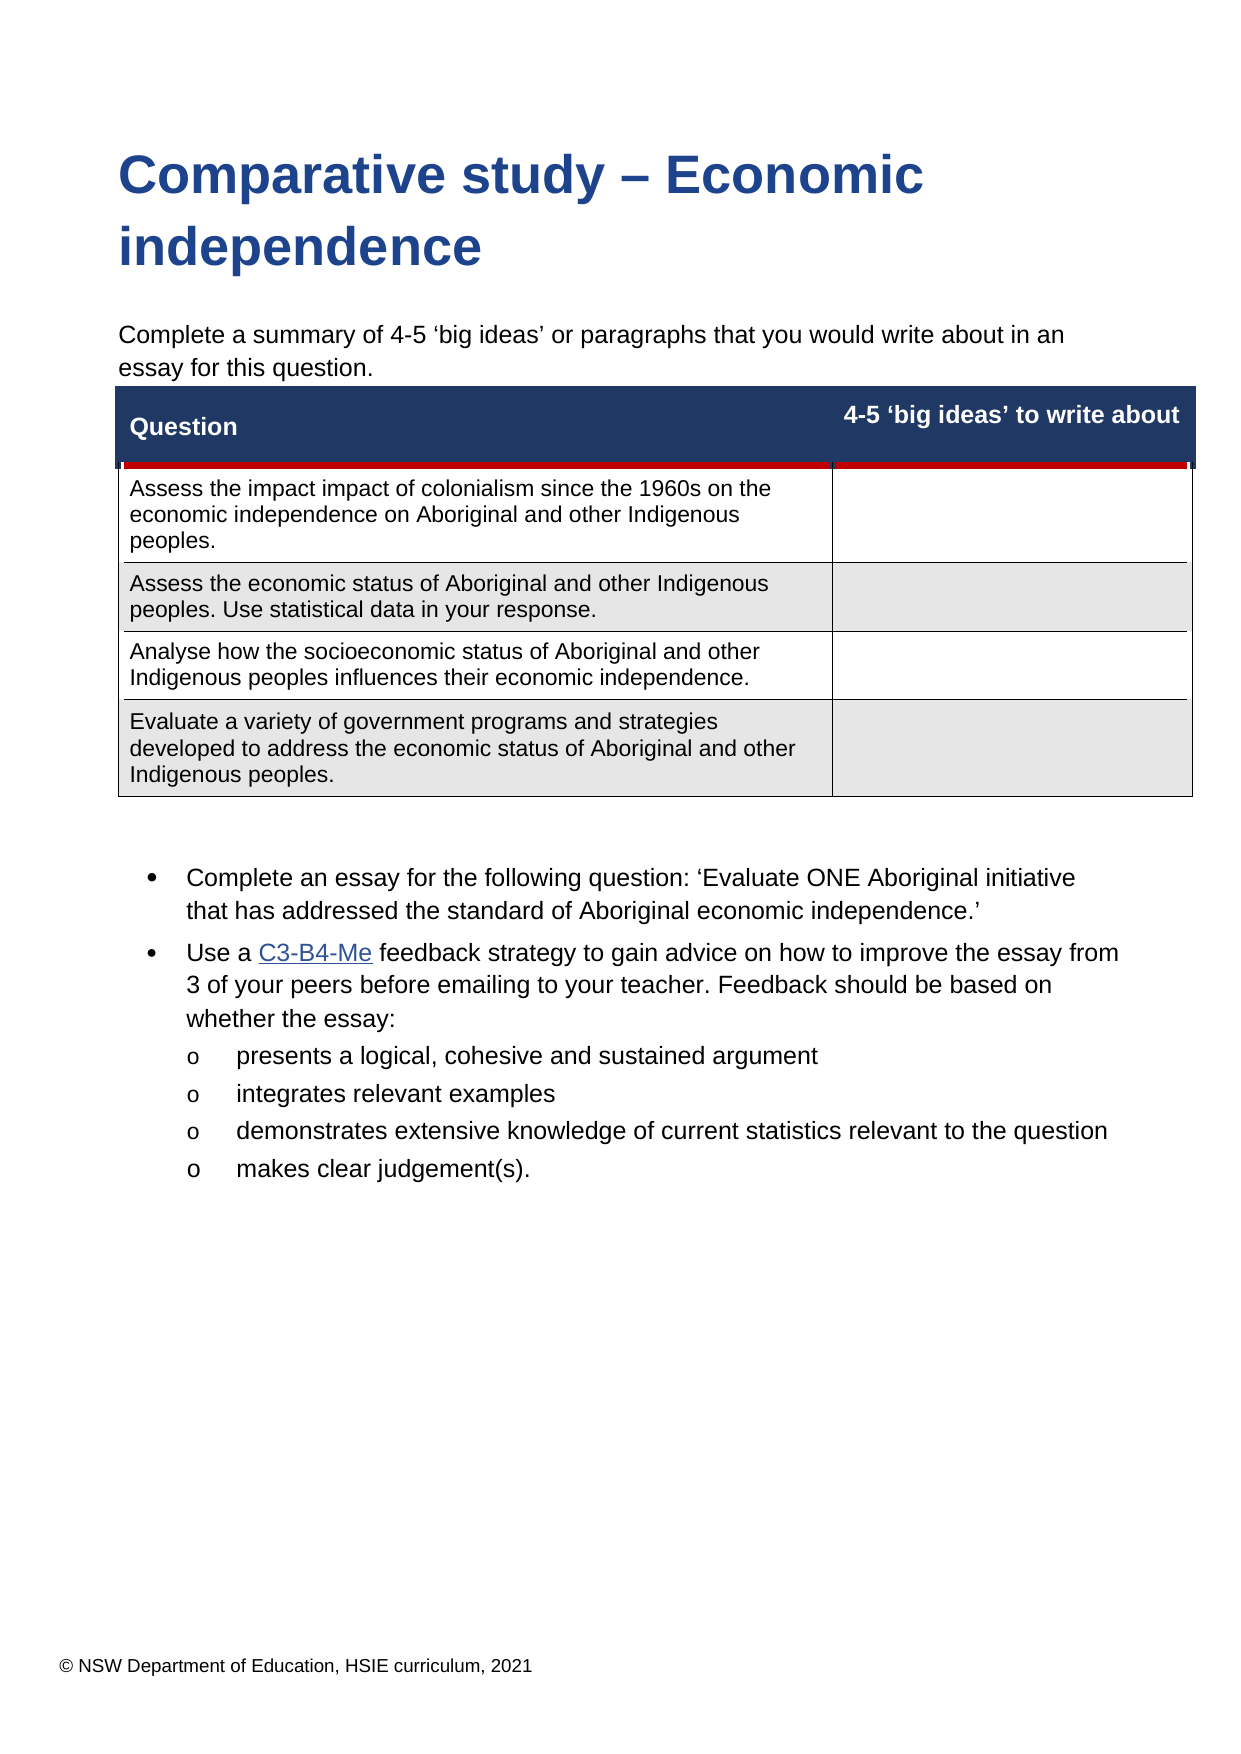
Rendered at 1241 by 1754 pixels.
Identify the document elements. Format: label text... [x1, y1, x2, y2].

table_header Question [121, 392, 829, 462]
text Complete a summary of 4-5 ‘big ideas’ or paragraphs that you would write about in an essay for this question. [118, 319, 1122, 381]
list demonstrates extensive knowledge of current statistics relevant to the question [186, 1116, 1122, 1147]
list Complete an essay for the following question: ‘Evaluate ONE Aboriginal initiative that has addressed the standard of Aboriginal economic independence.’ [148, 863, 1122, 925]
table_cell Assess the economic status of Aboriginal and other Indigenous peoples. Use statistical data in your response. [119, 562, 832, 631]
subtitle Comparative study – Economic independence [118, 143, 1122, 277]
table_header 4-5 ‘big ideas’ to write about [836, 392, 1190, 462]
list integrates relevant examples [186, 1078, 1122, 1109]
table_cell [833, 562, 1192, 631]
table_cell Evaluate a variety of government programs and strategies developed to address the economic status of Aboriginal and other Indigenous peoples. [119, 699, 832, 796]
table_cell Analyse how the socioeconomic status of Aboriginal and other Indigenous peoples influences their economic independence. [119, 631, 832, 699]
table_cell [833, 462, 1192, 562]
table_cell [833, 631, 1192, 699]
list Use a C3-B4-Me feedback strategy to gain advice on how to improve the essay from 3 of your peers before emailing to your teacher. Feedback should be based on whether the essay: [148, 937, 1122, 1032]
list makes clear judgement(s). [186, 1154, 1122, 1185]
list presents a logical, cohesive and sustained argument [186, 1041, 1122, 1071]
table_cell Assess the impact impact of colonialism since the 1960s on the economic independence on Aboriginal and other Indigenous peoples. [119, 462, 832, 562]
table_cell [833, 699, 1192, 796]
